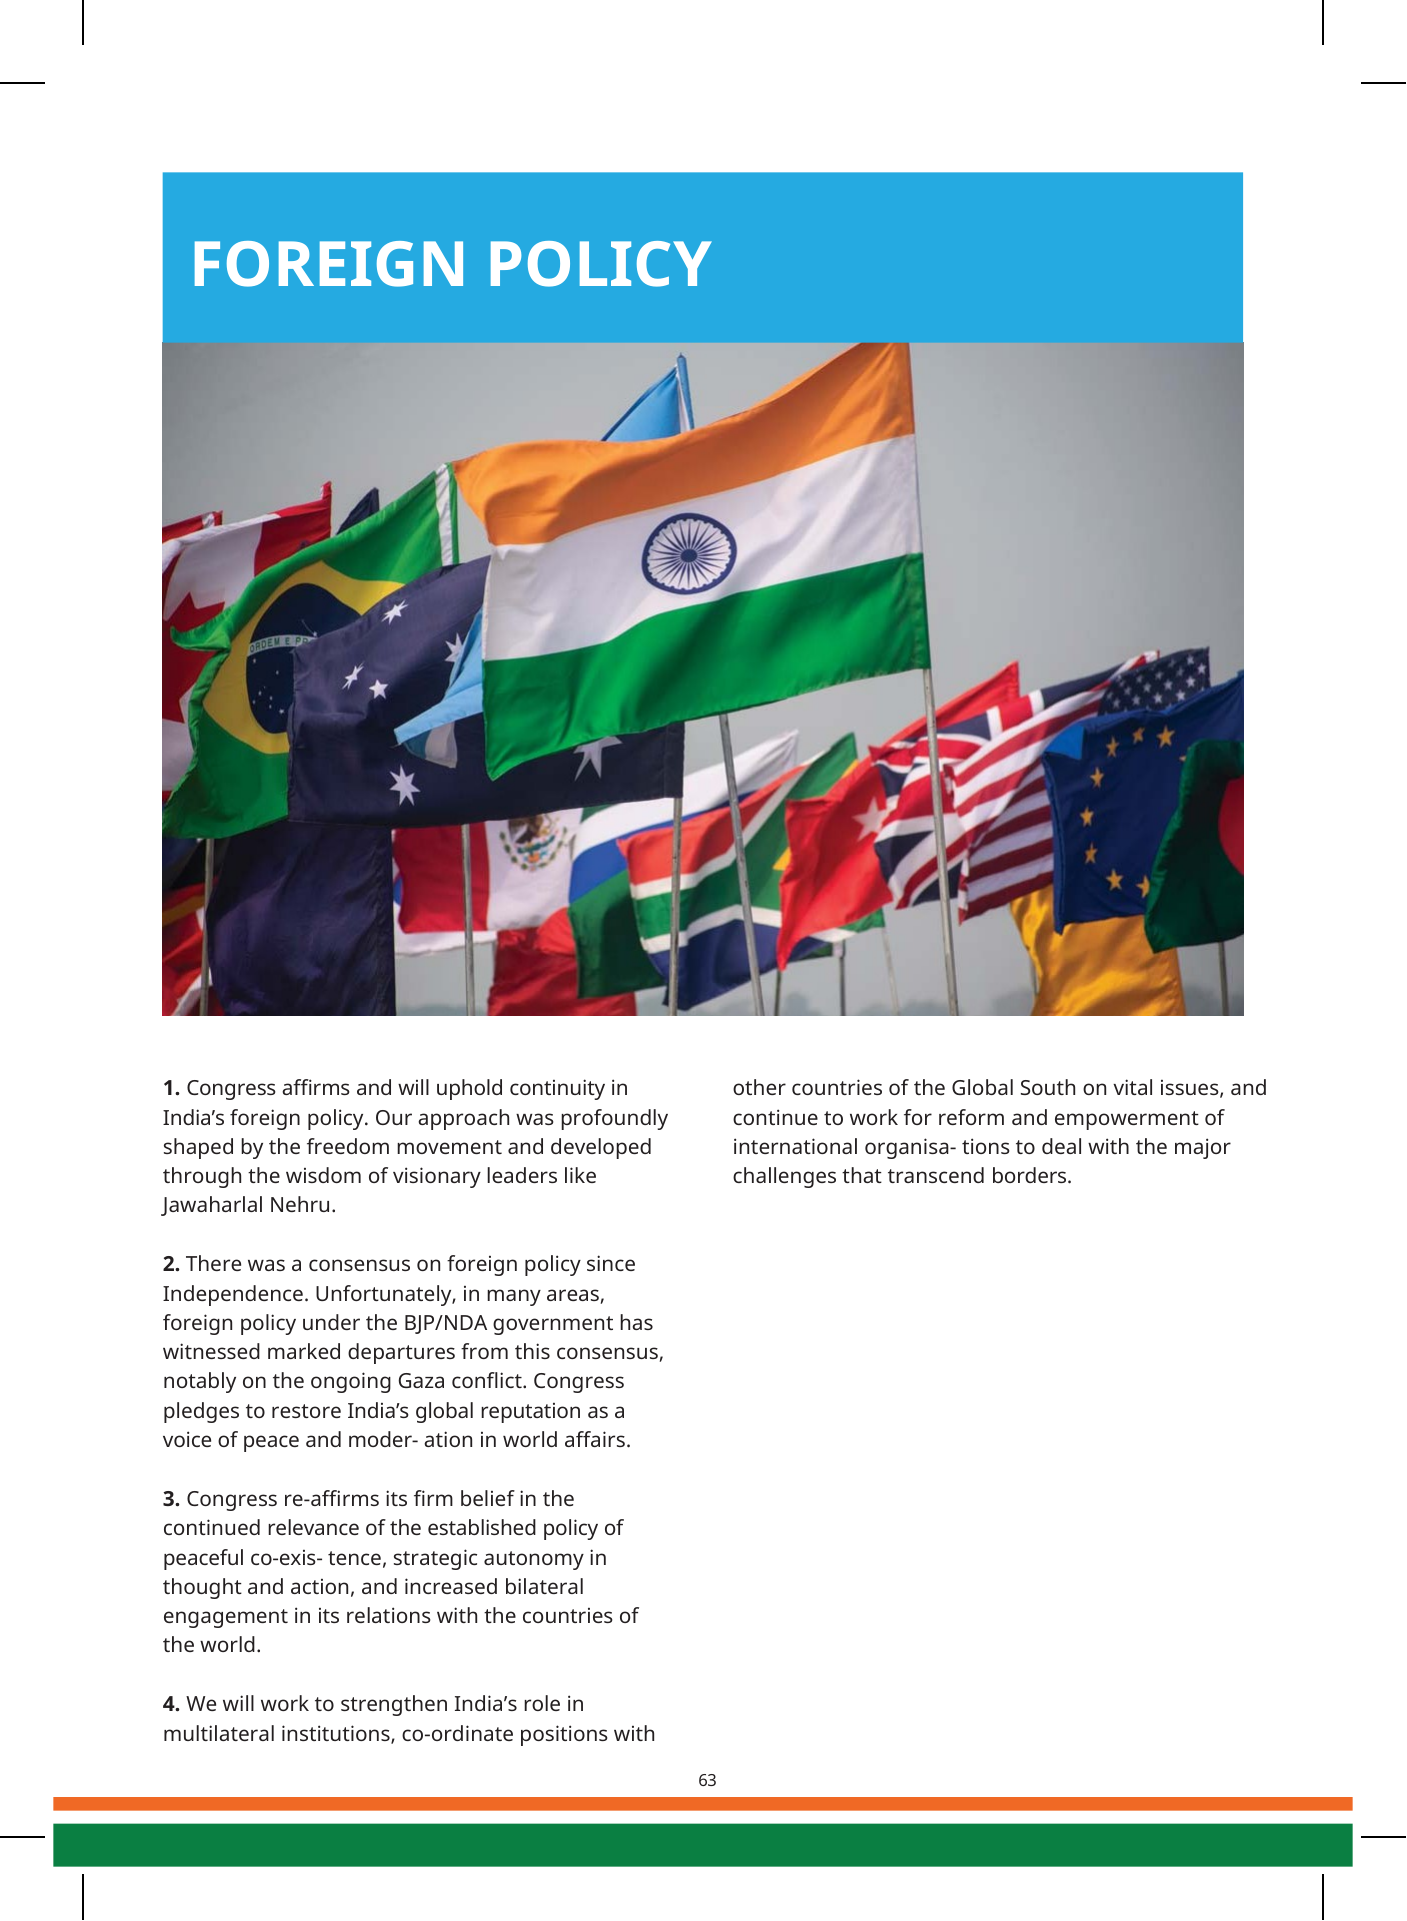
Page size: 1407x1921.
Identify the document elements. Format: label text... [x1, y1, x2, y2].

list We will work to strengthen India’s role in multilateral institutions, co-ordinate positions with other countries of the Global South on vital issues, and continue to work for reform and empowerment of international organisa- tions to deal with the major challenges that transcend borders. [163, 1689, 680, 1747]
list Congress affirms and will uphold continuity in India’s foreign policy. Our approach was profoundly shaped by the freedom movement and developed through the wisdom of visionary leaders like Jawaharlal Nehru. [163, 1073, 672, 1219]
list We will work to strengthen India’s role in multilateral institutions, co-ordinate positions with other countries of the Global South on vital issues, and continue to work for reform and empowerment of international organisa- tions to deal with the major challenges that transcend borders. [732, 1073, 1273, 1190]
list Congress re-affirms its firm belief in the continued relevance of the established policy of peaceful co-exis- tence, strategic autonomy in thought and action, and increased bilateral engagement in its relations with the countries of the world. [163, 1484, 668, 1659]
list There was a consensus on foreign policy since Independence. Unfortunately, in many areas, foreign policy under the BJP/NDA government has witnessed marked departures from this consensus, notably on the ongoing Gaza conflict. Congress pledges to restore India’s global reputation as a voice of peace and moder- ation in world affairs. [163, 1249, 677, 1454]
picture [162, 343, 1244, 1016]
